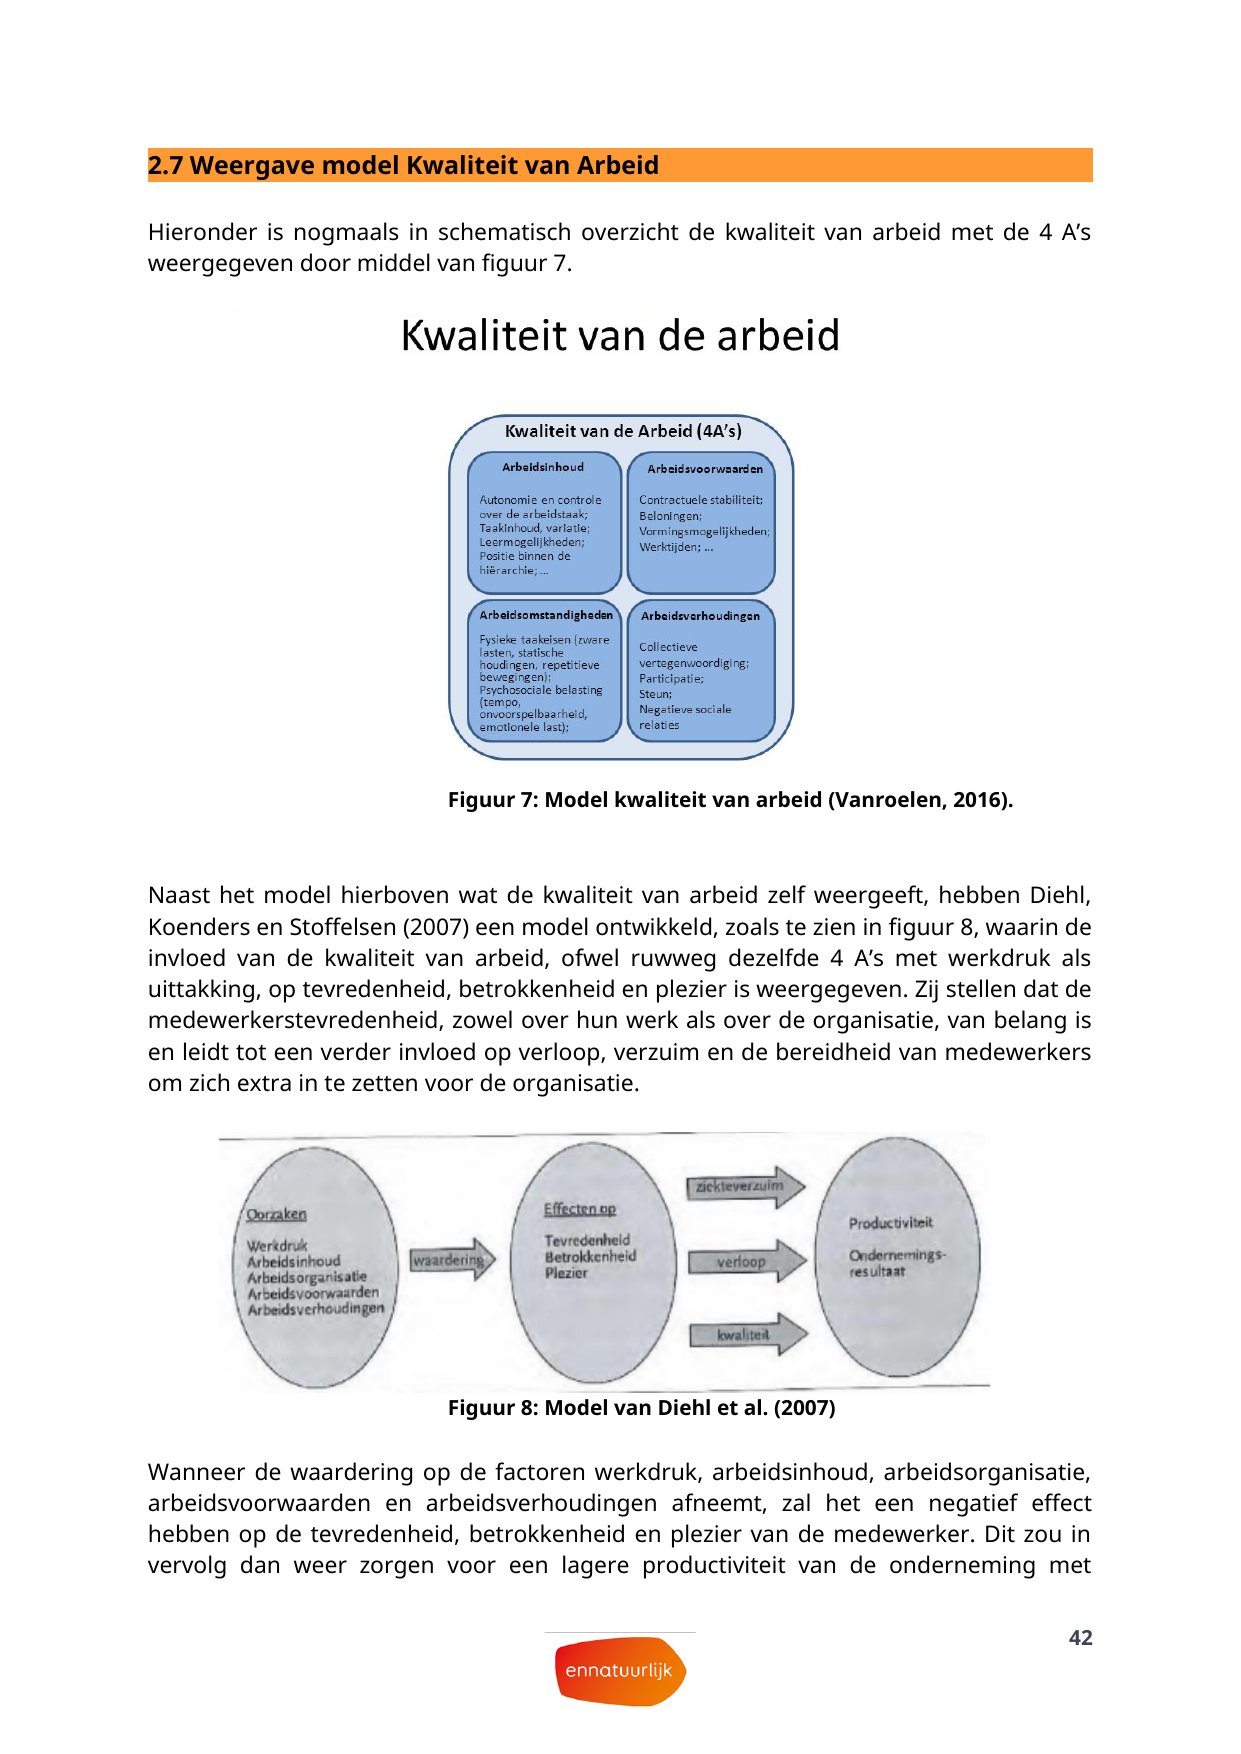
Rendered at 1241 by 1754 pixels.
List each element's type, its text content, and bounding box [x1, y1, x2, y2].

picture [544, 1595, 696, 1747]
picture [231, 309, 1010, 786]
picture [210, 1132, 1031, 1393]
text Naast het model hierboven wat de kwaliteit van arbeid zelf weergeeft, hebben Diehl, Koenders en Stoffelsen (2007) een model ontwikkeld, zoals te zien in figuur 8, waarin de invloed van de kwaliteit van arbeid, ofwel ruwweg dezelfde 4 A’s met werkdruk als uittakking, op tevredenheid, betrokkenheid en plezier is weergegeven. Zij stellen dat de medewerkerstevredenheid, zowel over hun werk als over de organisatie, van belang is en leidt tot een verder invloed op verloop, verzuim en de bereidheid van medewerkers om zich extra in te zetten voor de organisatie. [148, 879, 1093, 1098]
text Figuur 7: Model kwaliteit van arbeid (Vanroelen, 2016). [373, 786, 1093, 814]
text Hieronder is nogmaals in schematisch overzicht de kwaliteit van arbeid met de 4 A’s weergegeven door middel van figuur 7. [148, 216, 1093, 278]
text Figuur 8: Model van Diehl et al. (2007) [373, 1393, 1093, 1421]
subtitle 2.7 Weergave model Kwaliteit van Arbeid [148, 148, 1093, 182]
